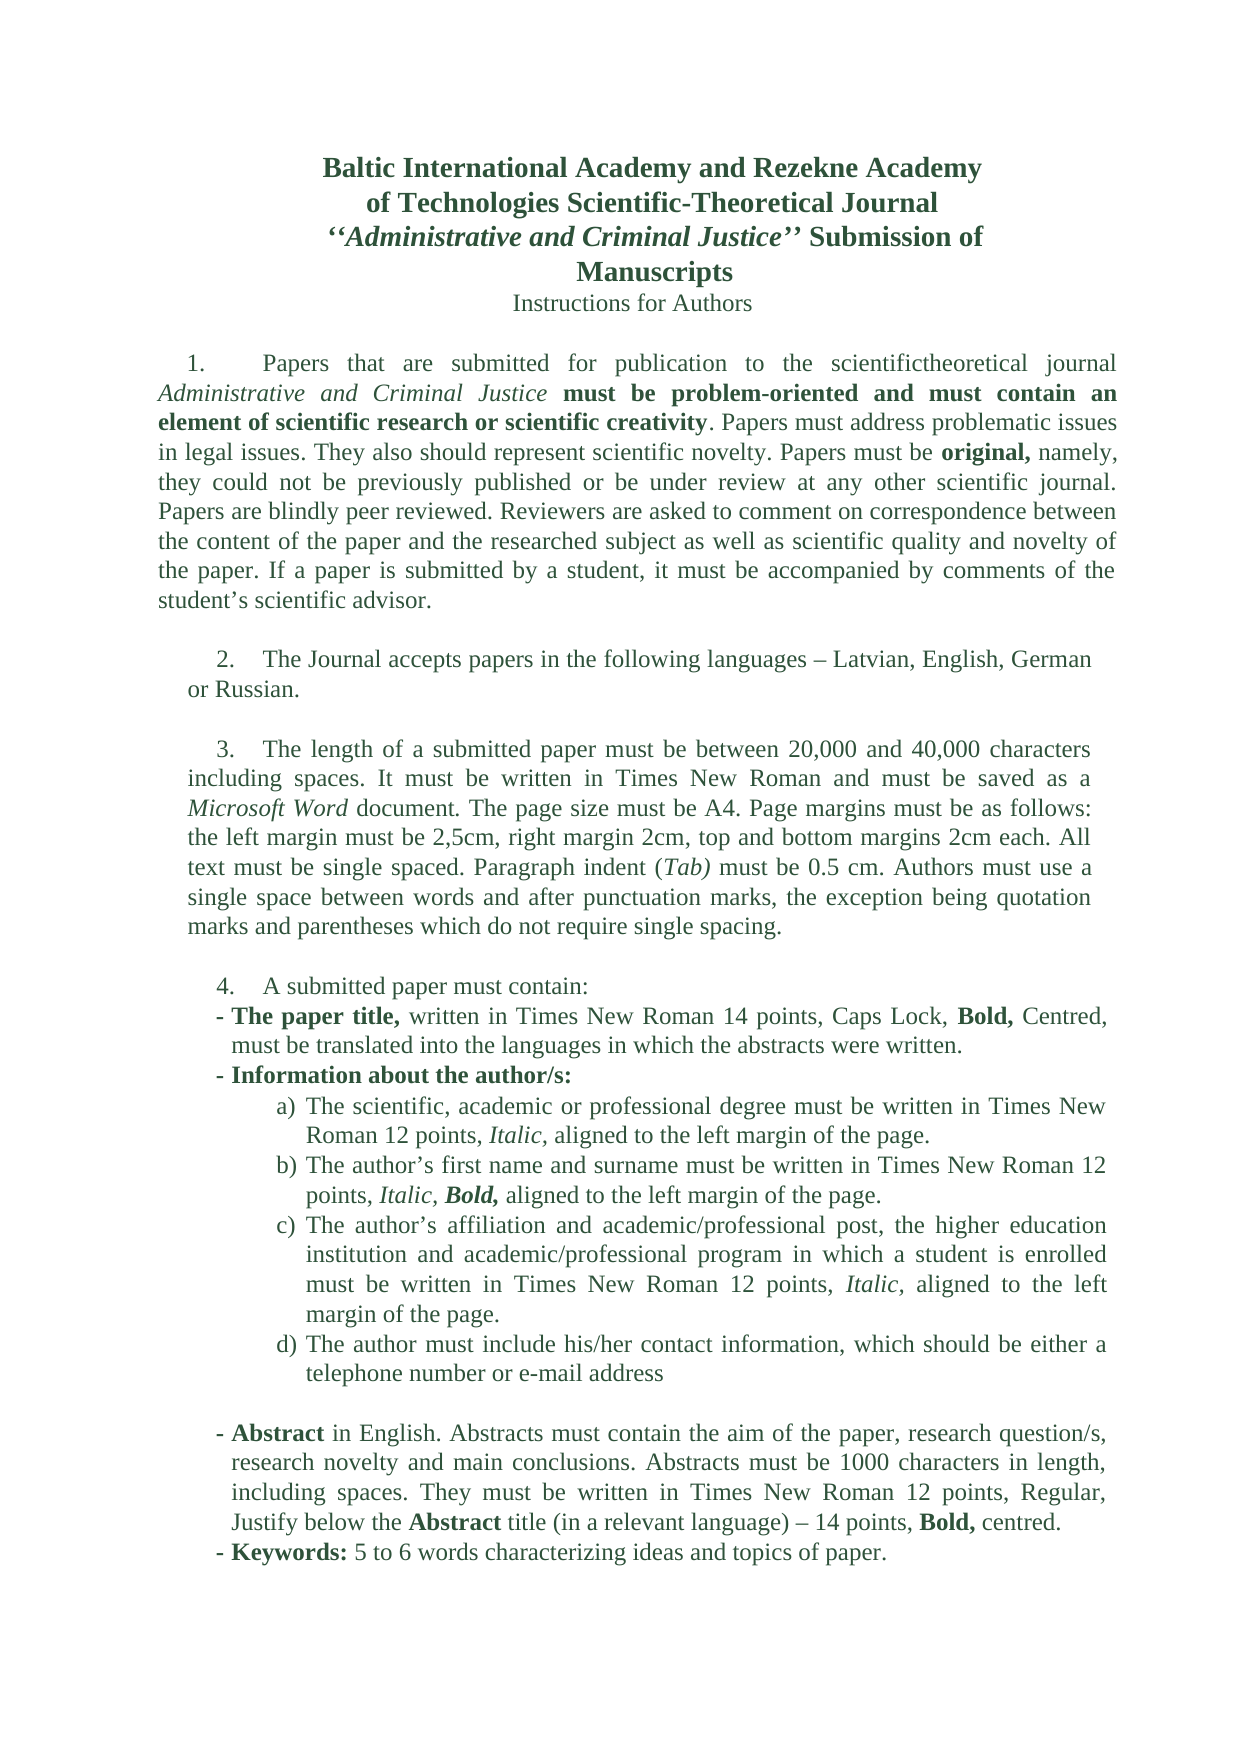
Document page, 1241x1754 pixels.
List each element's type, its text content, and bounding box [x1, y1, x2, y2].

text of Technologies Scientific-Theoretical Journal [197, 185, 1107, 218]
list The author must include his/her contact information, which should be either a telephone number or e-mail address [276, 1329, 1107, 1387]
list The scientific, academic or professional degree must be written in Times New Roman 12 points, Italic, aligned to the left margin of the page. [276, 1091, 1107, 1149]
list The author’s affiliation and academic/professional post, the higher education institution and academic/professional program in which a student is enrolled must be written in Times New Roman 12 points, Italic, aligned to the left margin of the page. [276, 1210, 1107, 1327]
list Keywords: 5 to 6 words characterizing ideas and topics of paper. [216, 1537, 1107, 1565]
text Manuscripts [202, 254, 1107, 288]
list The author’s first name and surname must be written in Times New Roman 12 points, Italic, Bold, aligned to the left margin of the page. [276, 1150, 1107, 1209]
list Information about the author/s: [216, 1060, 1107, 1089]
list The paper title, written in Times New Roman 14 points, Caps Lock, Bold, Centred, must be translated into the languages in which the abstracts were written. [216, 1001, 1107, 1059]
list Papers that are submitted for publication to the scientifictheoretical journal Administrative and Criminal Justice must be problem-oriented and must contain an element of scientific research or scientific creativity. Papers must address problematic issues in legal issues. They also should represent scientific novelty. Papers must be original, namely, they could not be previously published or be under review at any other scientific journal. Papers are blindly peer reviewed. Reviewers are asked to comment on correspondence between the content of the paper and the researched subject as well as scientific quality and novelty of the paper. If a paper is submitted by a student, it must be accompanied by comments of the student’s scientific advisor. [158, 348, 1118, 614]
list Abstract in English. Abstracts must contain the aim of the paper, research question/s, research novelty and main conclusions. Abstracts must be 1000 characters in length, including spaces. They must be written in Times New Roman 12 points, Regular, Justify below the Abstract title (in a relevant language) – 14 points, Bold, centred. [216, 1418, 1107, 1535]
list A submitted paper must contain: [187, 971, 1092, 999]
list The Journal accepts papers in the following languages – Latvian, English, German or Russian. [187, 644, 1092, 703]
list The length of a submitted paper must be between 20,000 and 40,000 characters including spaces. It must be written in Times New Roman and must be saved as a Microsoft Word document. The page size must be A4. Page margins must be as follows: the left margin must be 2,5cm, right margin 2cm, top and bottom margins 2cm each. All text must be single spaced. Paragraph indent (Tab) must be 0.5 cm. Authors must use a single space between words and after punctuation marks, the exception being quotation marks and parentheses which do not require single spacing. [187, 734, 1092, 940]
text ‘‘Administrative and Criminal Justice’’ Submission of [202, 219, 1107, 253]
text Instructions for Authors [217, 288, 1048, 317]
text Baltic International Academy and Rezekne Academy [197, 150, 1107, 183]
